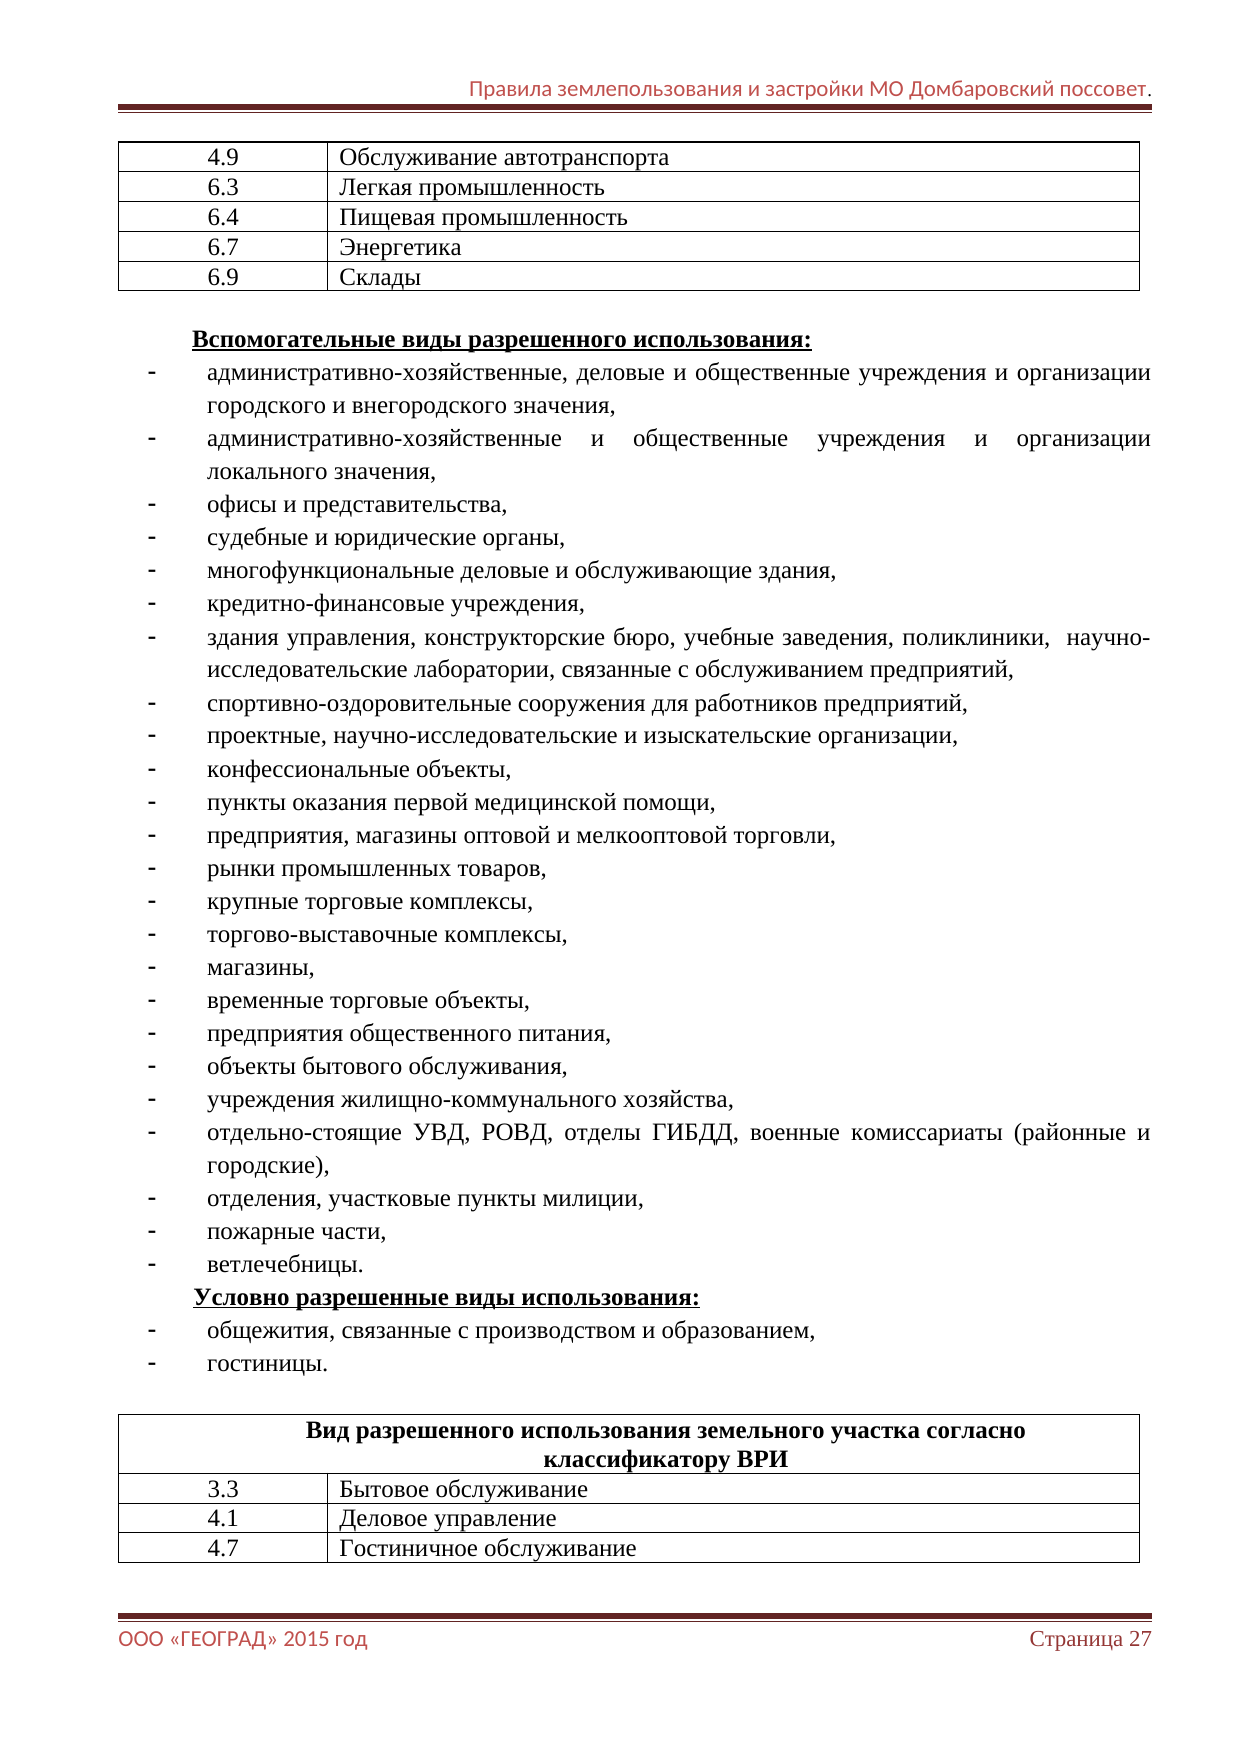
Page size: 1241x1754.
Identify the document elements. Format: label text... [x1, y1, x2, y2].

list отделения, участковые пункты милиции, [148, 1183, 1152, 1212]
table_cell 6.7 [119, 232, 327, 261]
list предприятия, магазины оптовой и мелкооптовой торговли, [148, 820, 1152, 848]
table_cell Легкая промышленность [328, 172, 1139, 201]
table_cell 4.9 [119, 143, 327, 171]
list здания управления, конструкторские бюро, учебные заведения, поликлиники, научно-исследовательские лаборатории, связанные с обслуживанием предприятий, [148, 622, 1152, 683]
list отдельно-стоящие УВД, РОВД, отделы ГИБДД, военные комиссариаты (районные и городские), [148, 1117, 1152, 1179]
list административно-хозяйственные и общественные учреждения и организации локального значения, [148, 423, 1152, 485]
table_cell Бытовое обслуживание [328, 1474, 1139, 1502]
table_cell Энергетика [328, 232, 1139, 261]
table_cell 6.4 [119, 202, 327, 231]
list судебные и юридические органы, [148, 522, 1152, 551]
list пункты оказания первой медицинской помощи, [148, 787, 1152, 815]
list объекты бытового обслуживания, [148, 1051, 1152, 1079]
list рынки промышленных товаров, [148, 853, 1152, 881]
table_cell Склады [328, 262, 1139, 290]
list ветлечебницы. [148, 1249, 1152, 1278]
list крупные торговые комплексы, [148, 886, 1152, 914]
list офисы и представительства, [148, 489, 1152, 518]
table_header Вид разрешенного использования земельного участка согласно классификатору ВРИ [119, 1415, 1139, 1473]
table_cell Пищевая промышленность [328, 202, 1139, 231]
table_cell Гостиничное обслуживание [328, 1533, 1139, 1562]
list гостиницы. [148, 1348, 1152, 1377]
list магазины, [148, 952, 1152, 981]
text Условно разрешенные виды использования: [118, 1282, 1152, 1311]
table_cell 6.9 [119, 262, 327, 290]
table_cell 4.7 [119, 1533, 327, 1562]
list временные торговые объекты, [148, 985, 1152, 1013]
list общежития, связанные с производством и образованием, [148, 1315, 1152, 1344]
list проектные, научно-исследовательские и изыскательские организации, [148, 721, 1152, 749]
list пожарные части, [148, 1216, 1152, 1245]
table_cell 6.3 [119, 172, 327, 201]
table_cell Деловое управление [328, 1504, 1139, 1532]
table_cell 4.1 [119, 1504, 327, 1532]
list конфессиональные объекты, [148, 754, 1152, 782]
table_cell Обслуживание автотранспорта [328, 143, 1139, 171]
list кредитно-финансовые учреждения, [148, 588, 1152, 617]
list учреждения жилищно-коммунального хозяйства, [148, 1084, 1152, 1113]
list многофункциональные деловые и обслуживающие здания, [148, 556, 1152, 584]
list предприятия общественного питания, [148, 1018, 1152, 1047]
text Вспомогательные виды разрешенного использования: [118, 324, 1152, 353]
table_cell 3.3 [119, 1474, 327, 1502]
list административно-хозяйственные, деловые и общественные учреждения и организации городского и внегородского значения, [148, 357, 1152, 419]
list торгово-выставочные комплексы, [148, 919, 1152, 947]
list спортивно-оздоровительные сооружения для работников предприятий, [148, 688, 1152, 716]
